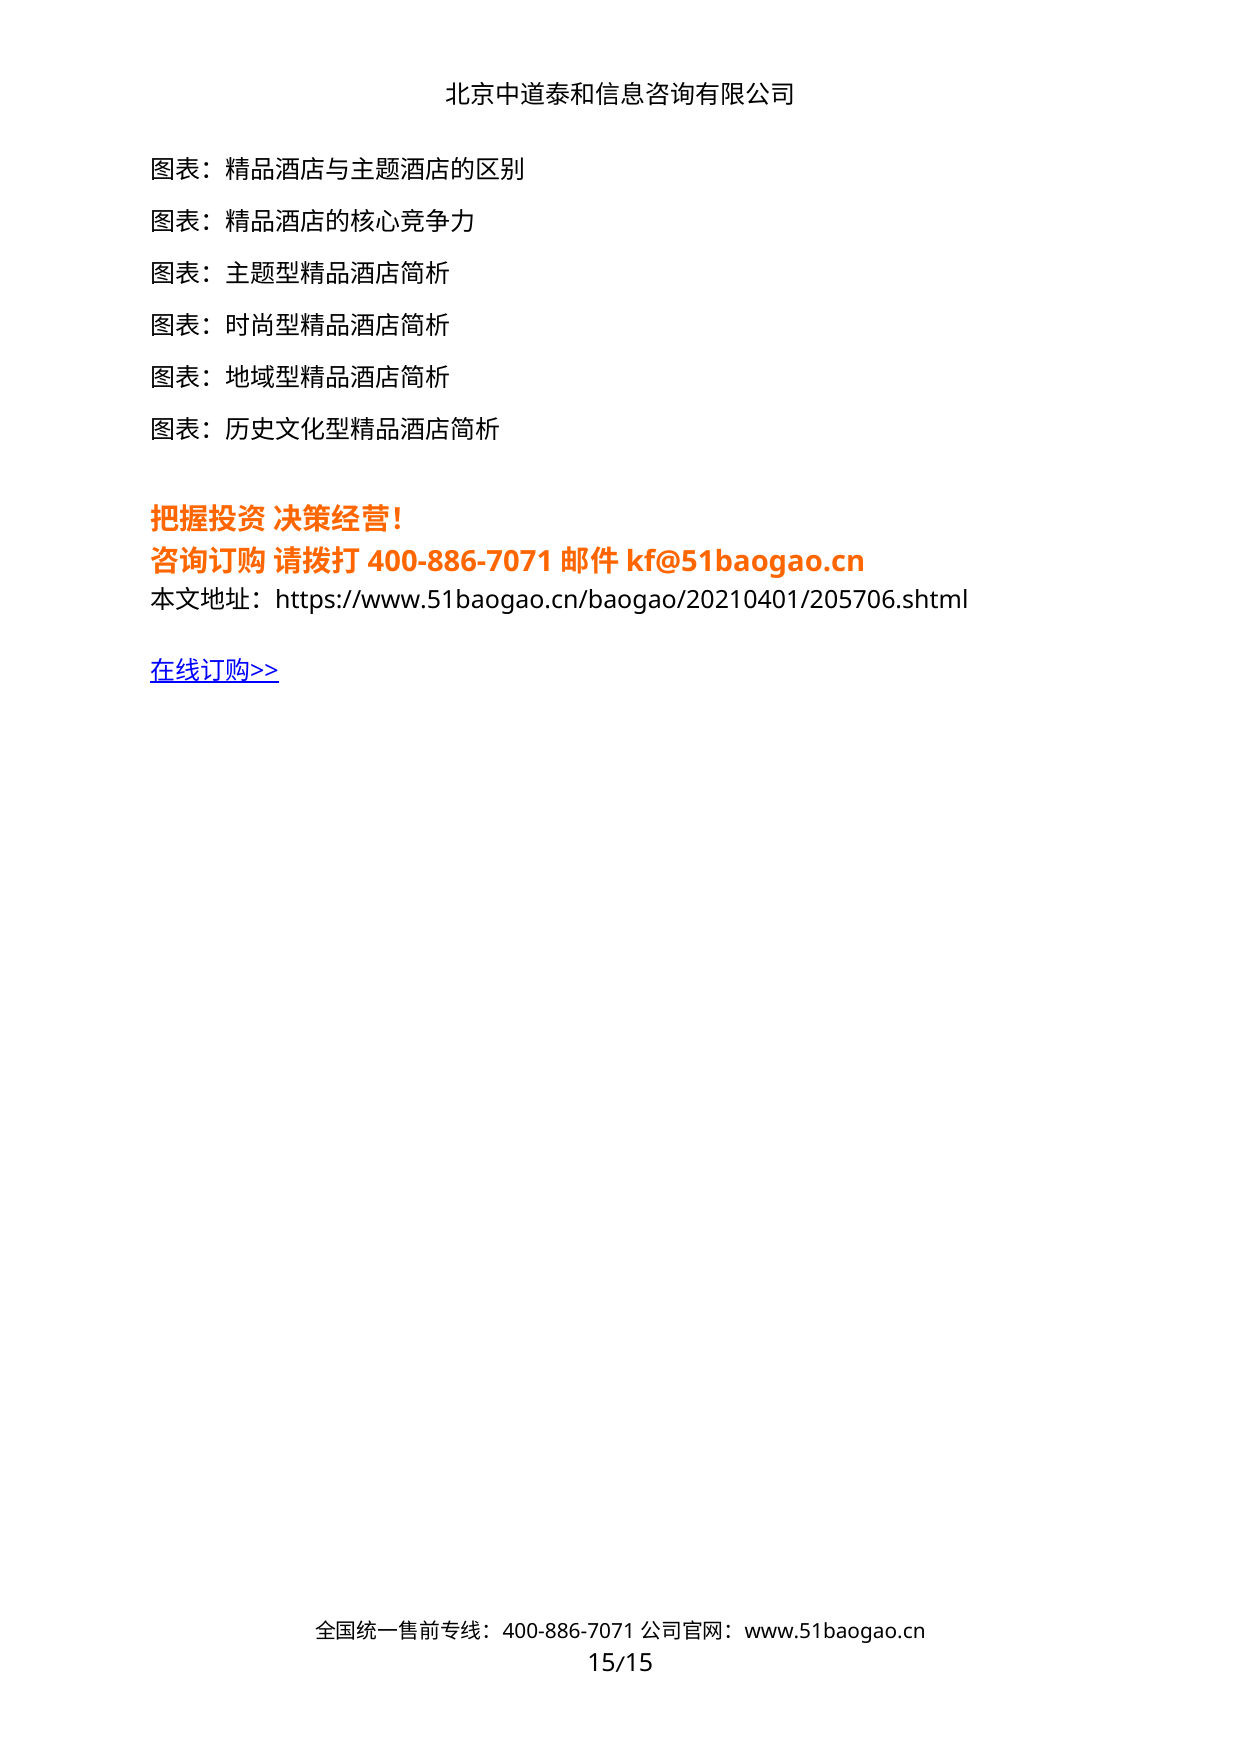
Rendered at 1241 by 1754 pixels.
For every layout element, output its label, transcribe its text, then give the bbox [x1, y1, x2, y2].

text 图表：主题型精品酒店简析 [150, 254, 1090, 290]
text 图表：地域型精品酒店简析 [150, 357, 1090, 394]
text 图表：精品酒店与主题酒店的区别 [150, 150, 1090, 186]
text 在线订购>> [150, 616, 1090, 687]
text 图表：历史文化型精品酒店简析 [150, 409, 1090, 446]
text 图表：时尚型精品酒店简析 [150, 306, 1090, 342]
text 图表：精品酒店的核心竞争力 [150, 202, 1090, 238]
text 把握投资 决策经营！咨询订购 请拨打 400-886-7071 邮件 kf@51baogao.cn本文地址：https://www.51baogao.cn/baogao/20210401/205706.shtml [150, 461, 1090, 616]
